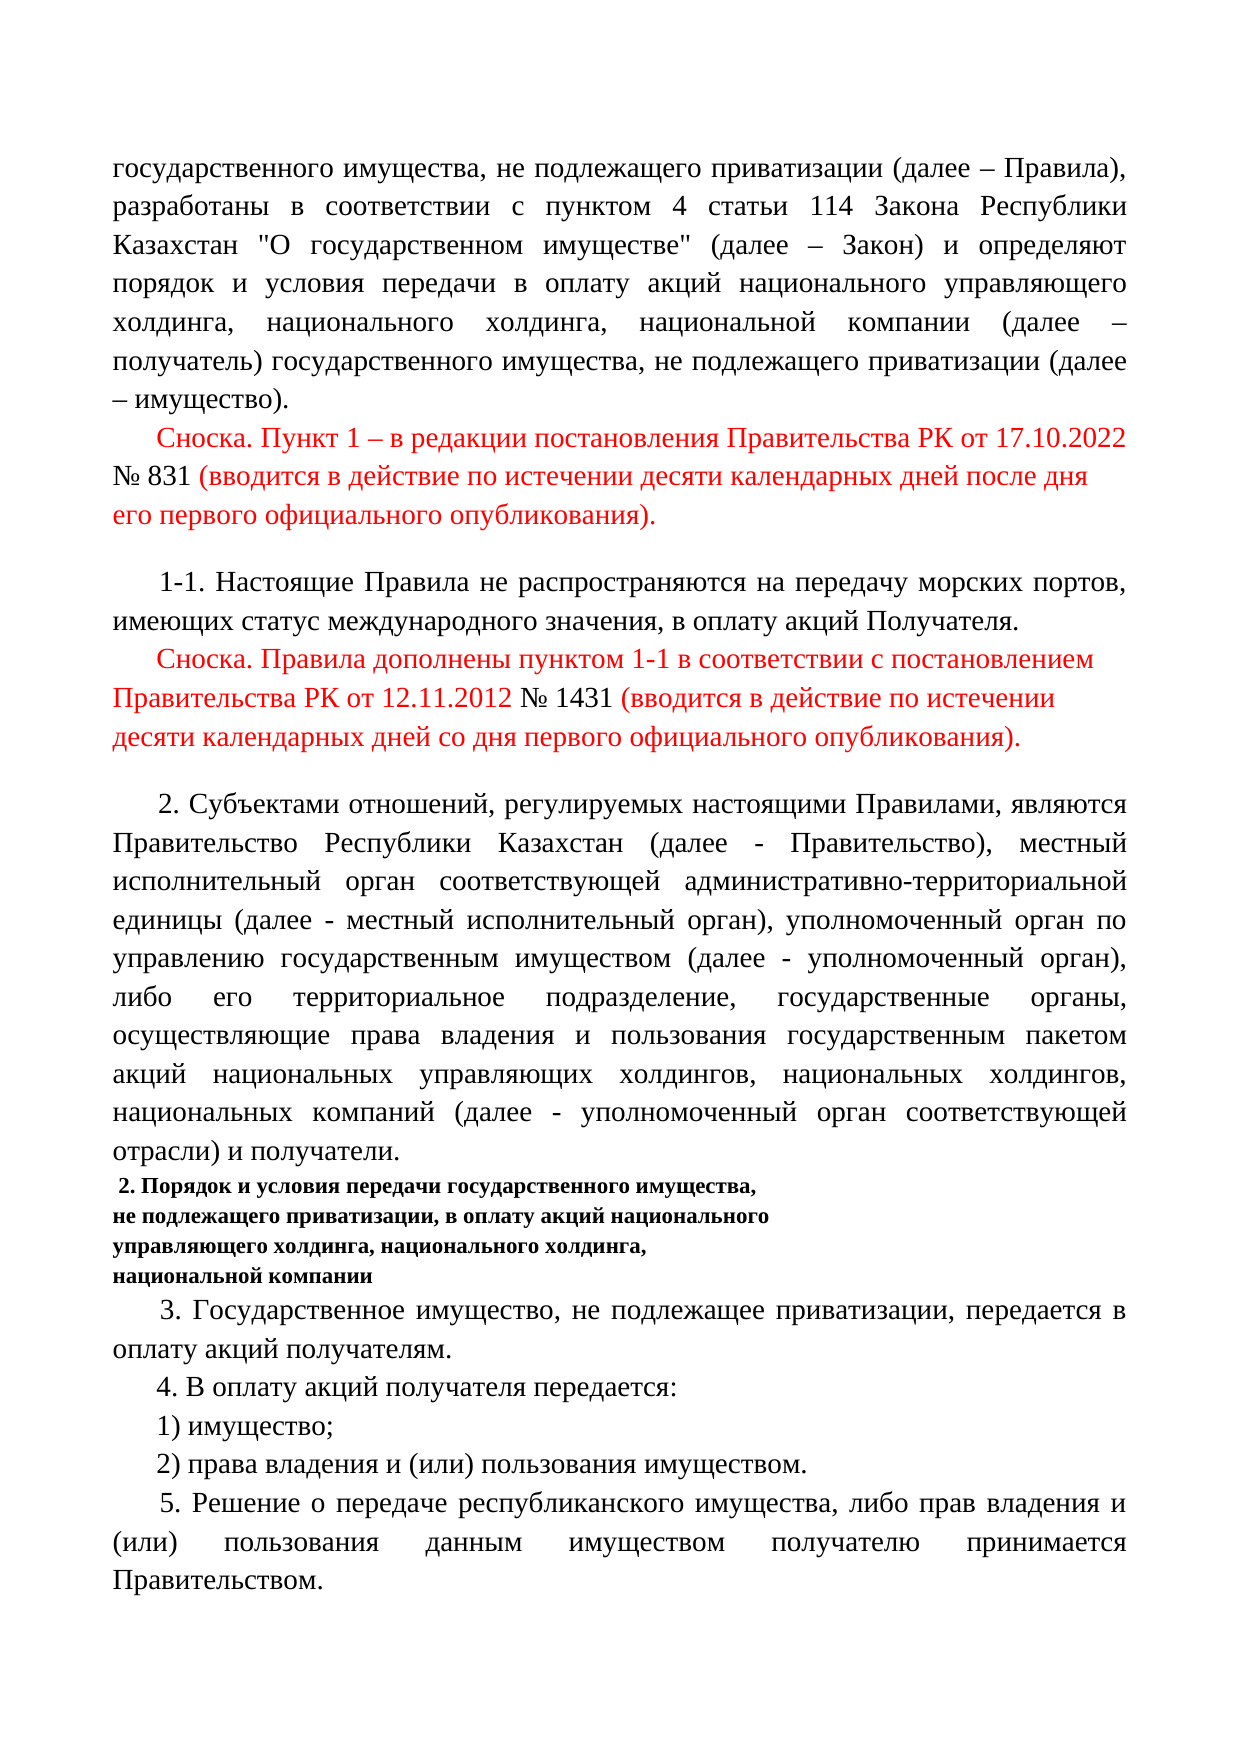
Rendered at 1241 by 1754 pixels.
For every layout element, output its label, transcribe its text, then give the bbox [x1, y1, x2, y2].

text 2. Субъектами отношений, регулируемых настоящими Правилами, являются Правительство Республики Казахстан (далее - Правительство), местный исполнительный орган соответствующей административно-территориальной единицы (далее - местный исполнительный орган), уполномоченный орган по управлению государственным имуществом (далее - уполномоченный орган), либо его территориальное подразделение, государственные органы, осуществляющие права владения и пользования государственным пакетом акций национальных управляющих холдингов, национальных холдингов, национальных компаний (далее - уполномоченный орган соответствующей отрасли) и получатели. [112, 786, 1128, 1167]
text 4. В оплату акций получателя передается: [112, 1369, 1128, 1403]
text 5. Решение о передаче республиканского имущества, либо прав владения и (или) пользования данным имуществом получателю принимается Правительством. [112, 1485, 1128, 1596]
text Сноска. Пункт 1 – в редакции постановления Правительства РК от 17.10.2022 № 831 (вводится в действие по истечении десяти календарных дней после дня его первого официального опубликования). [112, 420, 1128, 561]
text 2. Порядок и условия передачи государственного имущества, не подлежащего приватизации, в оплату акций национального управляющего холдинга, национального холдинга, национальной компании [112, 1172, 1128, 1289]
text Сноска. Правила дополнены пунктом 1-1 в соответствии с постановлением Правительства РК от 12.11.2012 № 1431 (вводится в действие по истечении десяти календарных дней со дня первого официального опубликования). [112, 642, 1128, 782]
text 1) имущество; [112, 1408, 1128, 1442]
text 2) права владения и (или) пользования имуществом. [112, 1447, 1128, 1480]
text 3. Государственное имущество, не подлежащее приватизации, передается в оплату акций получателям. [112, 1292, 1128, 1364]
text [112, 150, 1128, 415]
text 1-1. Настоящие Правила не распространяются на передачу морских портов, имеющих статус международного значения, в оплату акций Получателя. [112, 564, 1128, 637]
